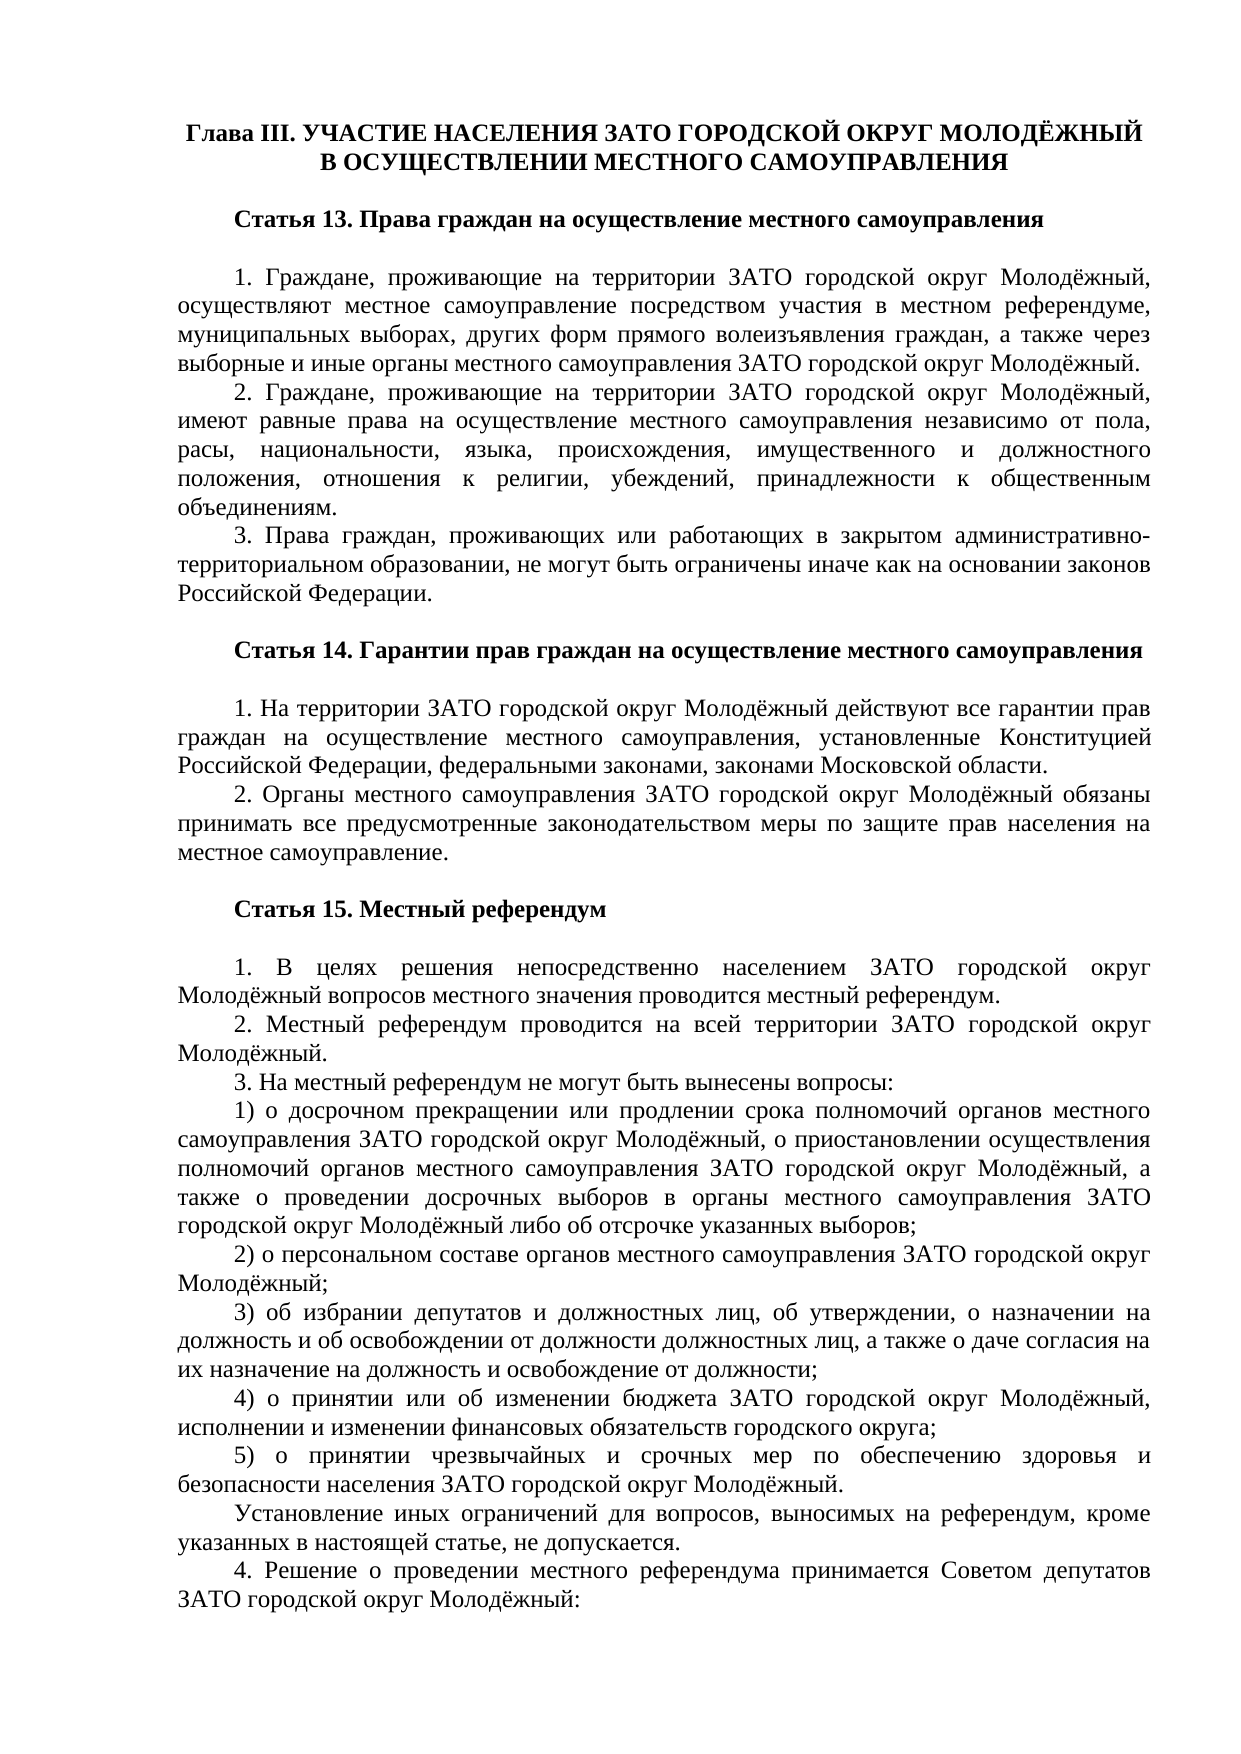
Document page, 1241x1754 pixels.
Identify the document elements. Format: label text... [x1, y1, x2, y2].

text 5) о принятии чрезвычайных и срочных мер по обеспечению здоровья и безопасности населения ЗАТО городской округ Молодёжный. [177, 1441, 1152, 1498]
text 2) о персональном составе органов местного самоуправления ЗАТО городской округ Молодёжный; [177, 1239, 1152, 1297]
text 1. Граждане, проживающие на территории ЗАТО городской округ Молодёжный, осуществляют местное самоуправление посредством участия в местном референдуме, муниципальных выборах, других форм прямого волеизъявления граждан, а также через выборные и иные органы местного самоуправления ЗАТО городской округ Молодёжный. [177, 262, 1152, 377]
title Статья 14. Гарантии прав граждан на осуществление местного самоуправления [177, 636, 1152, 664]
text 1) о досрочном прекращении или продлении срока полномочий органов местного самоуправления ЗАТО городской округ Молодёжный, о приостановлении осуществления полномочий органов местного самоуправления ЗАТО городской округ Молодёжный, а также о проведении досрочных выборов в органы местного самоуправления ЗАТО городской округ Молодёжный либо об отсрочке указанных выборов; [177, 1096, 1152, 1239]
text 3) об избрании депутатов и должностных лиц, об утверждении, о назначении на должность и об освобождении от должности должностных лиц, а также о даче согласия на их назначение на должность и освобождение от должности; [177, 1297, 1152, 1383]
text 2. Органы местного самоуправления ЗАТО городской округ Молодёжный обязаны принимать все предусмотренные законодательством меры по защите прав населения на местное самоуправление. [177, 779, 1152, 866]
title Глава III. УЧАСТИЕ НАСЕЛЕНИЯ ЗАТО ГОРОДСКОЙ ОКРУГ МОЛОДЁЖНЫЙ [177, 118, 1152, 147]
text Установление иных ограничений для вопросов, выносимых на референдум, кроме указанных в настоящей статье, не допускается. [177, 1498, 1152, 1556]
title В ОСУЩЕСТВЛЕНИИ МЕСТНОГО САМОУПРАВЛЕНИЯ [177, 147, 1152, 176]
text 3. Права граждан, проживающих или работающих в закрытом административно-территориальном образовании, не могут быть ограничены иначе как на основании законов Российской Федерации. [177, 521, 1152, 607]
text 2. Граждане, проживающие на территории ЗАТО городской округ Молодёжный, имеют равные права на осуществление местного самоуправления независимо от пола, расы, национальности, языка, происхождения, имущественного и должностного положения, отношения к религии, убеждений, принадлежности к общественным объединениям. [177, 377, 1152, 521]
text 3. На местный референдум не могут быть вынесены вопросы: [177, 1067, 1152, 1096]
text 1. В целях решения непосредственно населением ЗАТО городской округ Молодёжный вопросов местного значения проводится местный референдум. [177, 952, 1152, 1009]
title Статья 15. Местный референдум [177, 894, 1152, 923]
title Статья 13. Права граждан на осуществление местного самоуправления [177, 204, 1152, 233]
text 2. Местный референдум проводится на всей территории ЗАТО городской округ Молодёжный. [177, 1009, 1152, 1067]
text 4) о принятии или об изменении бюджета ЗАТО городской округ Молодёжный, исполнении и изменении финансовых обязательств городского округа; [177, 1383, 1152, 1441]
text 1. На территории ЗАТО городской округ Молодёжный действуют все гарантии прав граждан на осуществление местного самоуправления, установленные Конституцией Российской Федерации, федеральными законами, законами Московской области. [177, 693, 1152, 779]
text 4. Решение о проведении местного референдума принимается Советом депутатов ЗАТО городской округ Молодёжный: [177, 1556, 1152, 1613]
